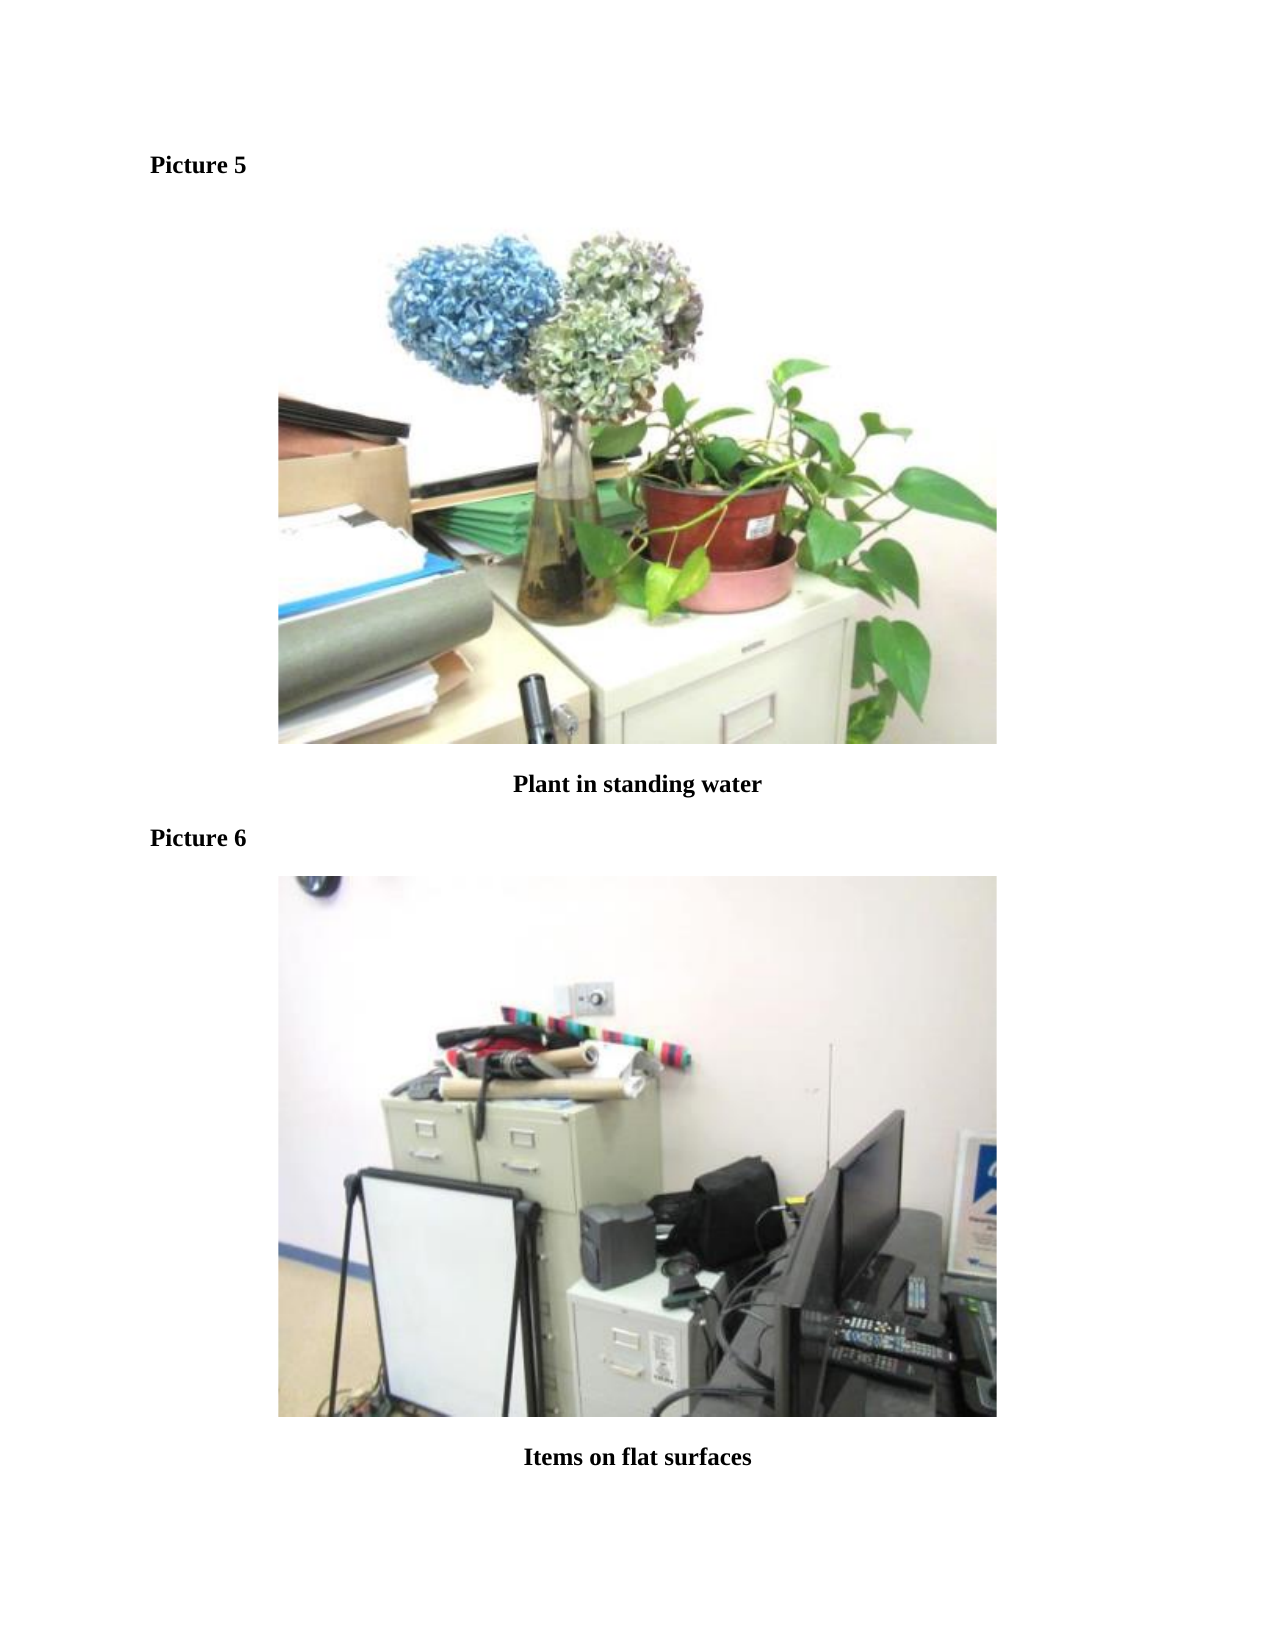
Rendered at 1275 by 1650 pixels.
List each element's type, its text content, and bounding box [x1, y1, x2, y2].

picture [278, 876, 997, 1417]
text Items on flat surfaces [150, 1442, 1125, 1471]
text Picture 5 [150, 150, 1125, 179]
picture [278, 203, 997, 744]
text Picture 6 [150, 823, 1125, 852]
text Plant in standing water [150, 769, 1125, 798]
